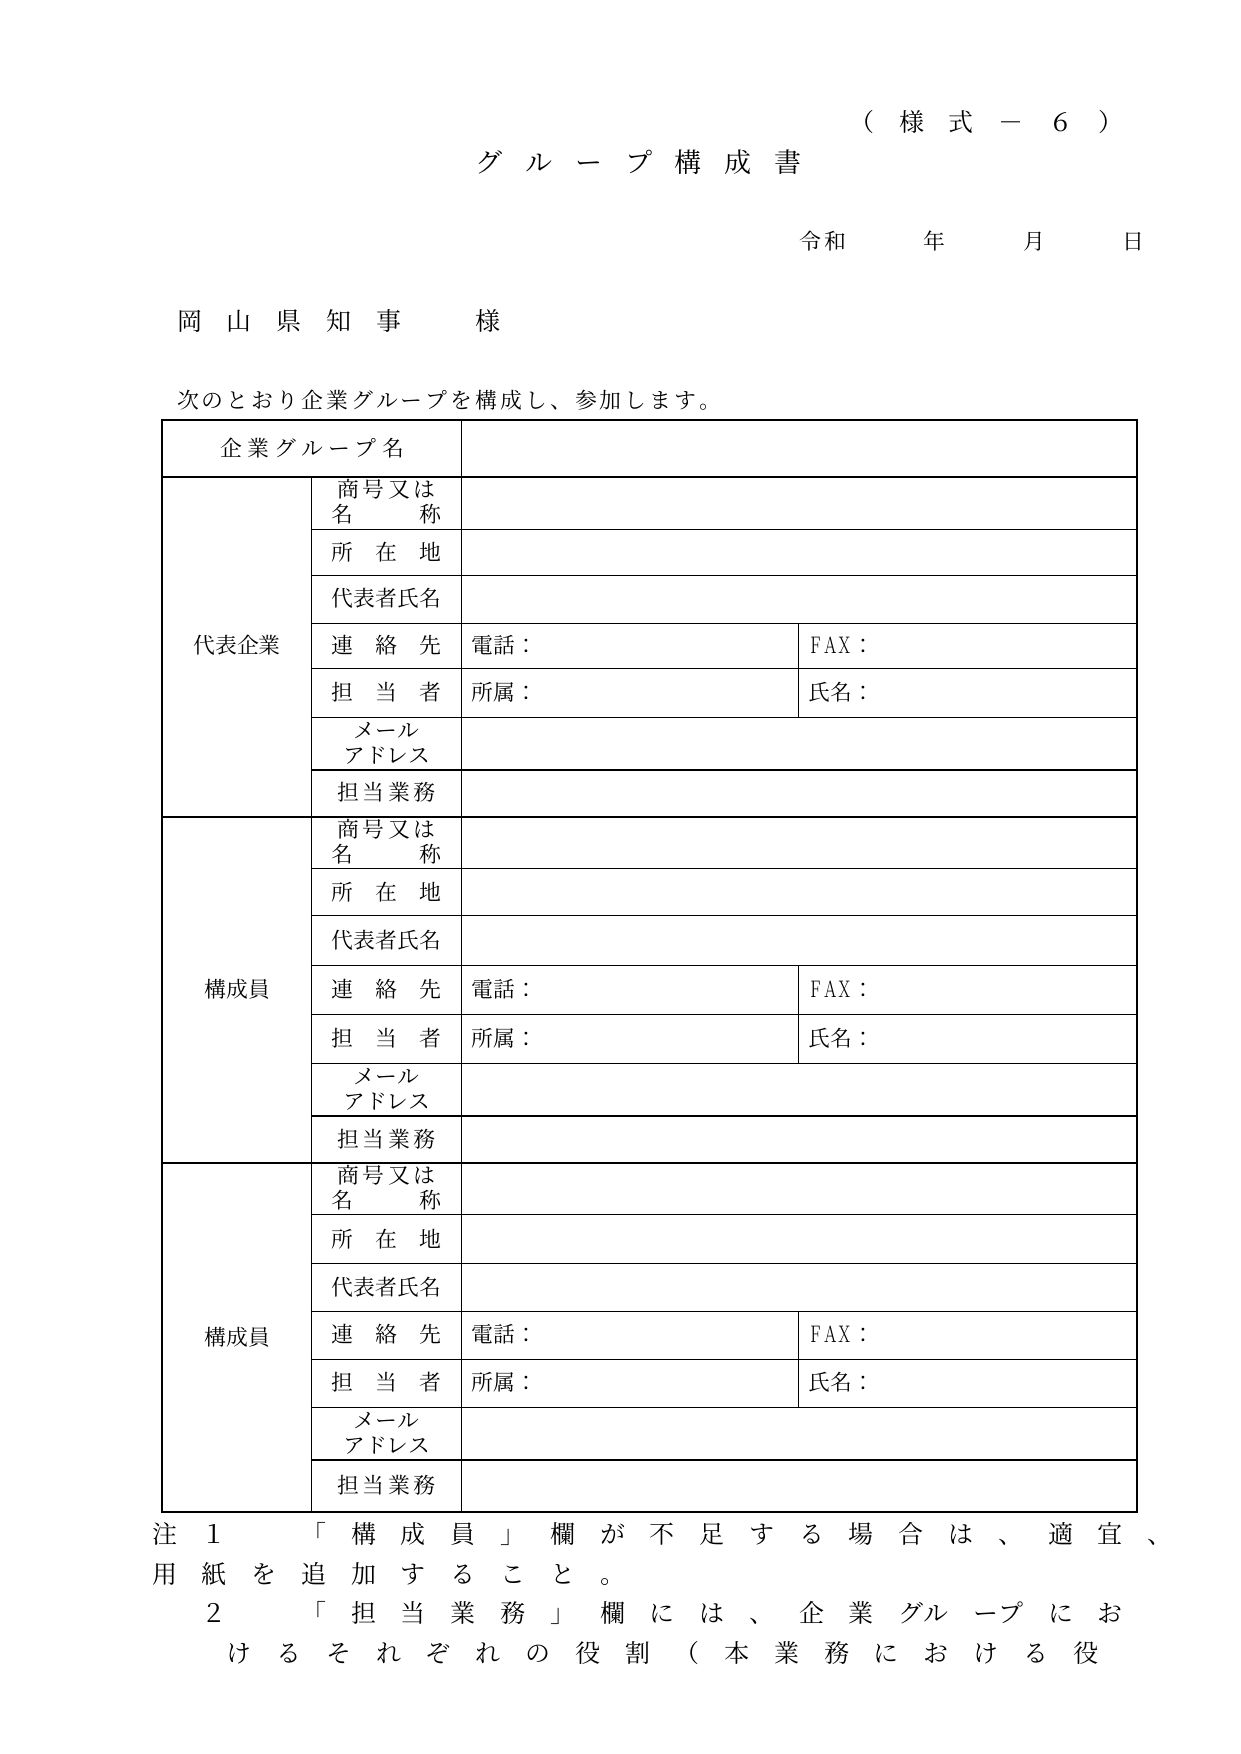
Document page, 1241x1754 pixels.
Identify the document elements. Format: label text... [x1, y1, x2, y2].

table_cell 代表者氏名 [312, 916, 461, 965]
table_cell 氏名： [799, 1360, 1136, 1407]
table_cell ＦＡＸ： [799, 624, 1136, 667]
table_cell ＦＡＸ： [799, 966, 1136, 1014]
table_cell [462, 478, 1136, 528]
table_cell 電話： [462, 624, 798, 667]
table_cell 電話： [462, 966, 798, 1014]
text 岡山県知事 様 [152, 299, 1148, 339]
table_cell [462, 718, 1136, 769]
table_cell 担 当 者 [312, 1015, 461, 1063]
table_cell メール アドレス [312, 1064, 461, 1115]
table_cell [462, 1117, 1136, 1162]
table_cell 担当業務 [312, 771, 461, 816]
text 次のとおり企業グループを構成し、参加します。 [152, 379, 1170, 418]
table_cell 担当業務 [312, 1461, 461, 1511]
table_cell 担 当 者 [312, 1360, 461, 1407]
table_cell 所 在 地 [312, 869, 461, 915]
table_cell [462, 1215, 1136, 1263]
table_cell 所 在 地 [312, 530, 461, 575]
table_cell 代表者氏名 [312, 576, 461, 623]
table_cell 氏名： [799, 1015, 1136, 1063]
table_cell ＦＡＸ： [799, 1312, 1136, 1359]
table_cell [462, 771, 1136, 816]
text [177, 1592, 1170, 1672]
table_cell [462, 818, 1136, 868]
table_cell [462, 1408, 1136, 1459]
table_header 企業グループ名 [163, 421, 461, 476]
table_cell 代表企業 [163, 478, 311, 816]
table_cell 商号又は 名 称 [312, 1164, 461, 1214]
table_cell [462, 1064, 1136, 1115]
table_cell 構成員 [163, 818, 311, 1162]
table_cell 氏名： [799, 669, 1136, 717]
text グループ構成書 [152, 141, 1148, 180]
table_cell 担当業務 [312, 1117, 461, 1162]
table_cell 所属： [462, 1015, 798, 1063]
table_cell [462, 1164, 1136, 1214]
table_cell 構成員 [163, 1164, 311, 1511]
table_cell 電話： [462, 1312, 798, 1359]
table_cell [462, 1264, 1136, 1311]
text （様式－６） [152, 101, 1148, 141]
table_cell [462, 1461, 1136, 1511]
table_cell 代表者氏名 [312, 1264, 461, 1311]
table_cell [462, 869, 1136, 915]
table_cell 連 絡 先 [312, 1312, 461, 1359]
table_cell メール アドレス [312, 718, 461, 769]
table_cell 商号又は 名 称 [312, 478, 461, 528]
table_cell 担 当 者 [312, 669, 461, 717]
table_cell [462, 530, 1136, 575]
table_cell 所属： [462, 669, 798, 717]
table_header [462, 421, 1136, 476]
table_cell 商号又は 名 称 [312, 818, 461, 868]
table_cell [462, 916, 1136, 965]
table_cell [462, 576, 1136, 623]
text 注１ 「構成員」欄が不足する場合は、適宜、用紙を追加すること。 [152, 1513, 1148, 1592]
table_cell メール アドレス [312, 1408, 461, 1459]
table_cell 所属： [462, 1360, 798, 1407]
table_cell 所 在 地 [312, 1215, 461, 1263]
table_cell 連 絡 先 [312, 966, 461, 1014]
text 令和 年 月 日 [152, 220, 1148, 260]
table_cell 連 絡 先 [312, 624, 461, 667]
